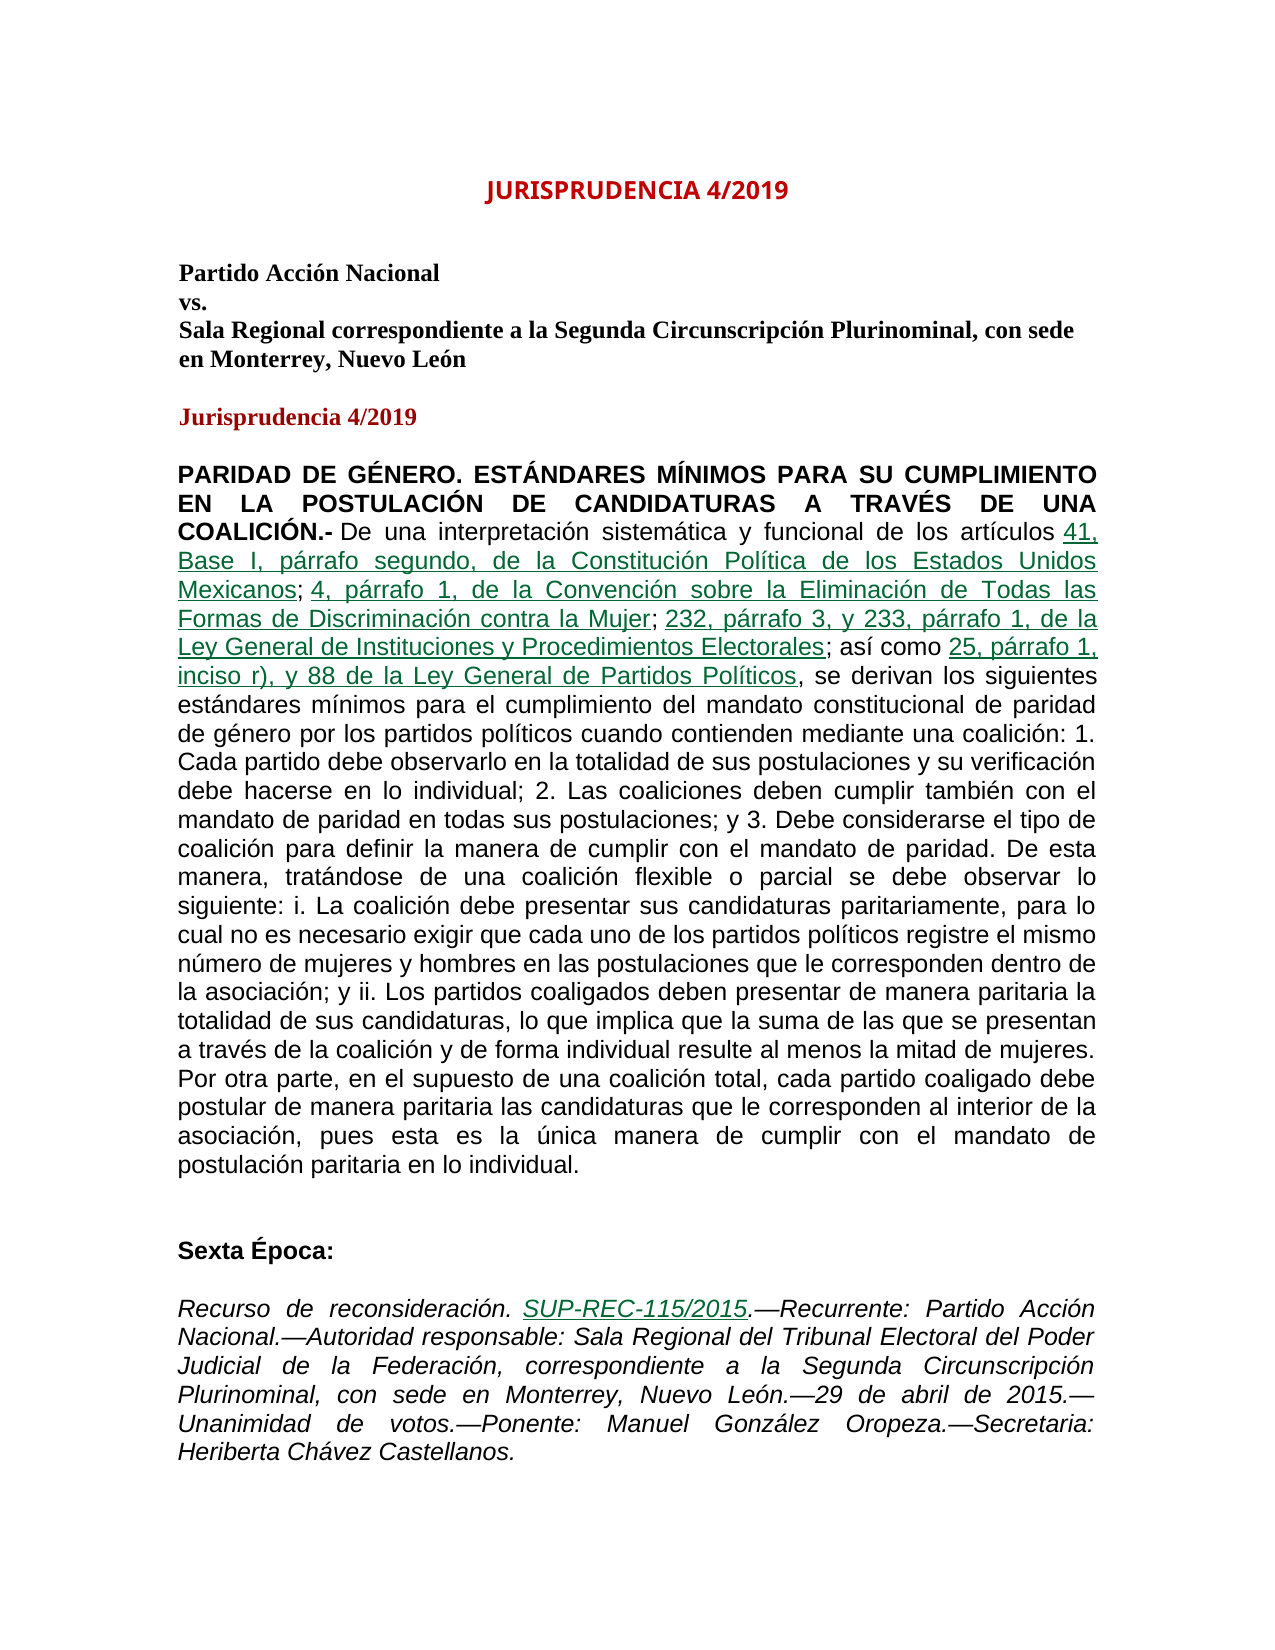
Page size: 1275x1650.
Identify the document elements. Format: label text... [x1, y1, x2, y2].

table_header Partido Acción Nacional vs. Sala Regional correspondiente a la Segunda Circunscripción Plurinominal, con sede en Monterrey, Nuevo León Jurisprudencia 4/2019 [177, 256, 1275, 460]
text Recurso de reconsideración. SUP-REC-115/2015.—Recurrente: Partido Acción Nacional.—Autoridad responsable: Sala Regional del Tribunal Electoral del Poder Judicial de la Federación, correspondiente a la Segunda Circunscripción Plurinominal, con sede en Monterrey, Nuevo León.—29 de abril de 2015.—Unanimidad de votos.—Ponente: Manuel González Oropeza.—Secretaria: Heriberta Chávez Castellanos. [177, 1265, 1098, 1466]
text PARIDAD DE GÉNERO. ESTÁNDARES MÍNIMOS PARA SU CUMPLIMIENTO EN LA POSTULACIÓN DE CANDIDATURAS A TRAVÉS DE UNA COALICIÓN.- De una interpretación sistemática y funcional de los artículos 41, Base I, párrafo segundo, de la Constitución Política de los Estados Unidos Mexicanos; 4, párrafo 1, de la Convención sobre la Eliminación de Todas las Formas de Discriminación contra la Mujer; 232, párrafo 3, y 233, párrafo 1, de la Ley General de Instituciones y Procedimientos Electorales; así como 25, párrafo 1, inciso r), y 88 de la Ley General de Partidos Políticos, se derivan los siguientes estándares mínimos para el cumplimiento del mandato constitucional de paridad de género por los partidos políticos cuando contienden mediante una coalición: 1. Cada partido debe observarlo en la totalidad de sus postulaciones y su verificación debe hacerse en lo individual; 2. Las coaliciones deben cumplir también con el mandato de paridad en todas sus postulaciones; y 3. Debe considerarse el tipo de coalición para definir la manera de cumplir con el mandato de paridad. De esta manera, tratándose de una coalición flexible o parcial se debe observar lo siguiente: i. La coalición debe presentar sus candidaturas paritariamente, para lo cual no es necesario exigir que cada uno de los partidos políticos registre el mismo número de mujeres y hombres en las postulaciones que le corresponden dentro de la asociación; y ii. Los partidos coaligados deben presentar de manera paritaria la totalidad de sus candidaturas, lo que implica que la suma de las que se presentan a través de la coalición y de forma individual resulte al menos la mitad de mujeres. Por otra parte, en el supuesto de una coalición total, cada partido coaligado debe postular de manera paritaria las candidaturas que le corresponden al interior de la asociación, pues esta es la única manera de cumplir con el mandato de postulación paritaria en lo individual. [177, 572, 1098, 1179]
text Sexta Época: [177, 1179, 1098, 1265]
subtitle JURISPRUDENCIA 4/2019 [177, 173, 1098, 207]
